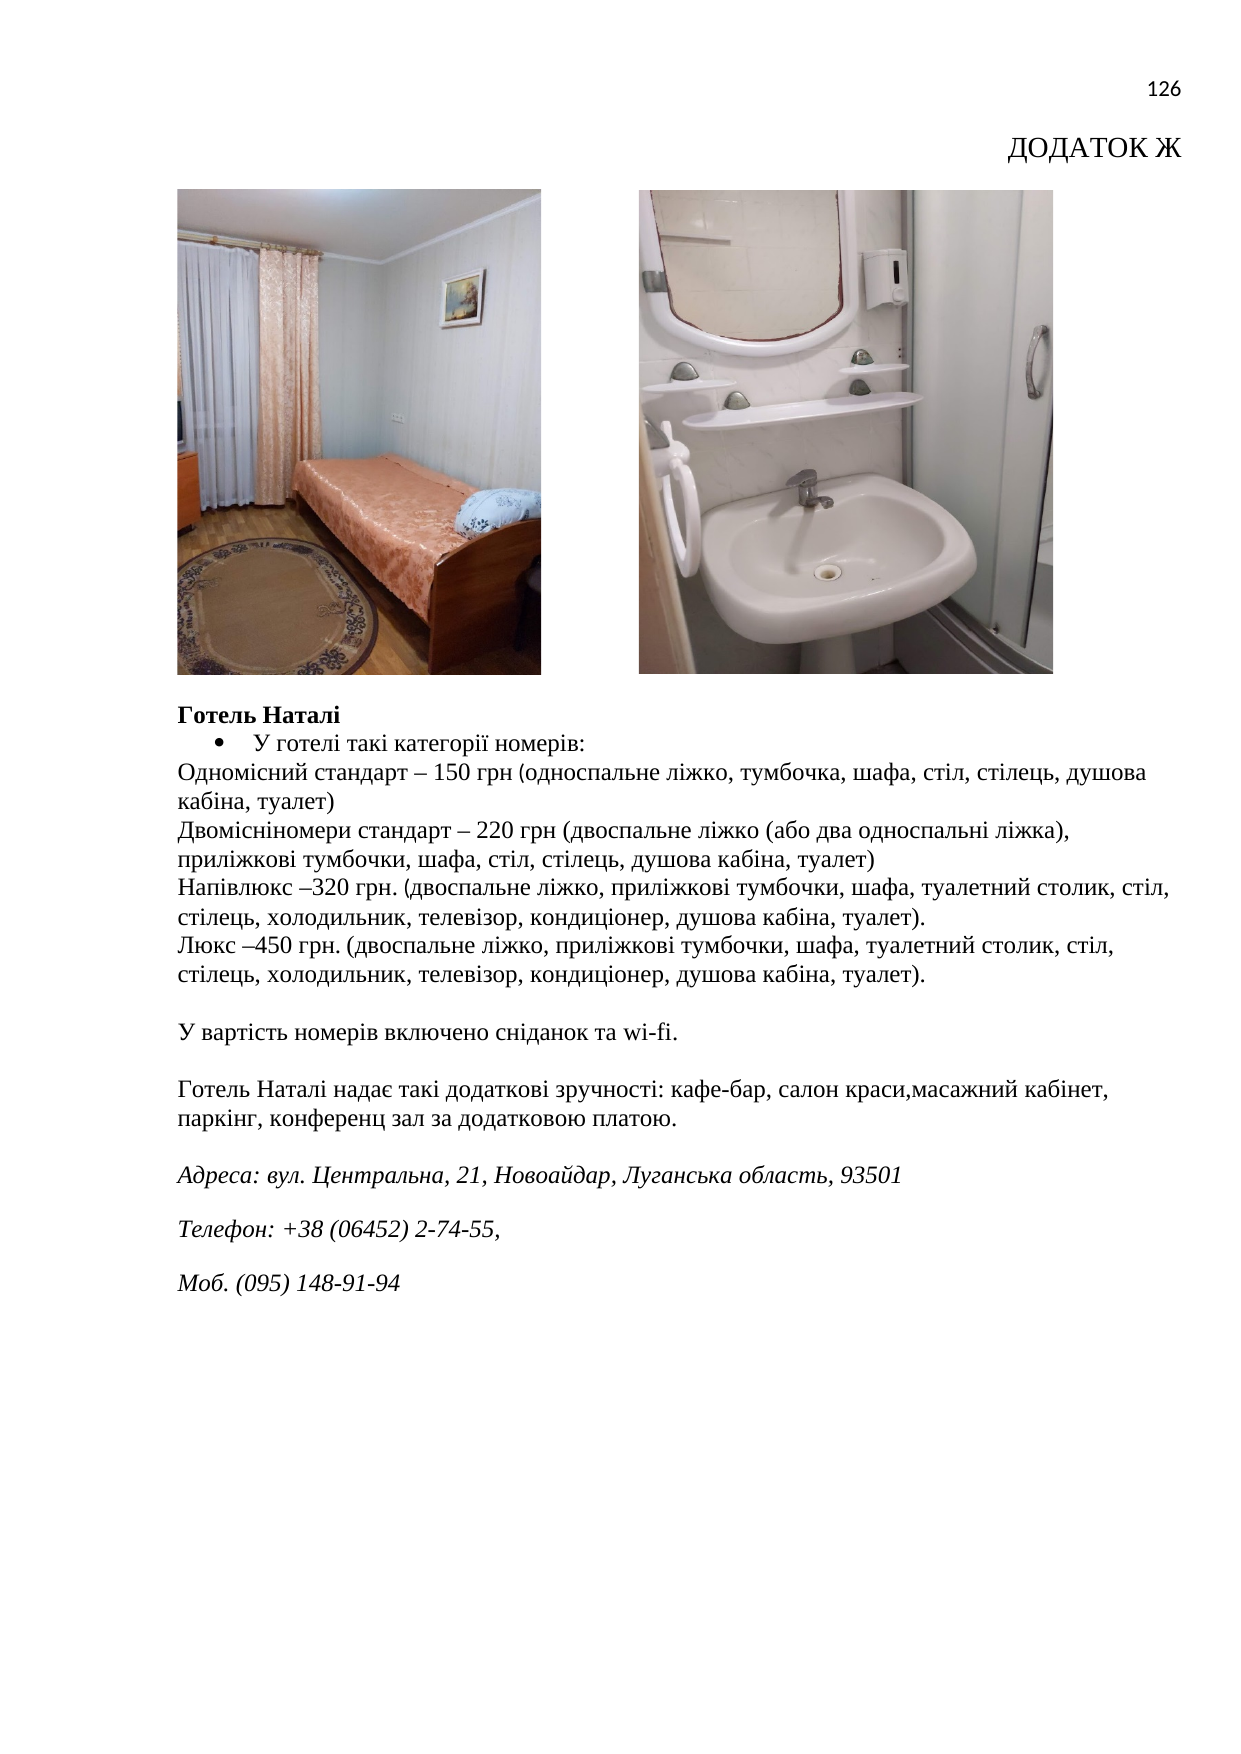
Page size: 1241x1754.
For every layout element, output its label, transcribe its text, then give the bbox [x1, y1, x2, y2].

text Одномісний стандарт – 150 грн (односпальне ліжко, тумбочка, шафа, стіл, стілець, душова кабіна, туалет) [177, 757, 1181, 815]
text Телефон: +38 (06452) 2-74-55, [177, 1214, 1181, 1243]
picture [637, 190, 1054, 672]
text Адреса: вул. Центральна, 21, Новоайдар, Луганська область, 93501 [177, 1160, 1181, 1189]
text У вартість номерів включено сніданок та wi-fi. [177, 1017, 1181, 1045]
text Двомісніномери стандарт – 220 грн (двоспальне ліжко (або два односпальні ліжка), приліжкові тумбочки, шафа, стіл, стілець, душова кабіна, туалет) [177, 815, 1181, 872]
text Готель Наталі [177, 700, 1181, 728]
list У готелі такі категорії номерів: [215, 728, 1181, 757]
text Готель Наталі надає такі додаткові зручності: кафе-бар, салон краси,масажний кабінет, паркінг, конференц зал за додатковою платою. [177, 1074, 1181, 1132]
text ДОДАТОК Ж [177, 130, 1181, 163]
text Люкс –450 грн. (двоспальне ліжко, приліжкові тумбочки, шафа, туалетний столик, стіл, стілець, холодильник, телевізор, кондиціонер, душова кабіна, туалет). [177, 930, 1181, 988]
picture [177, 189, 542, 675]
text Моб. (095) 148-91-94 [177, 1268, 1181, 1297]
text Напівлюкс –320 грн. (двоспальне ліжко, приліжкові тумбочки, шафа, туалетний столик, стіл, стілець, холодильник, телевізор, кондиціонер, душова кабіна, туалет). [177, 872, 1181, 930]
